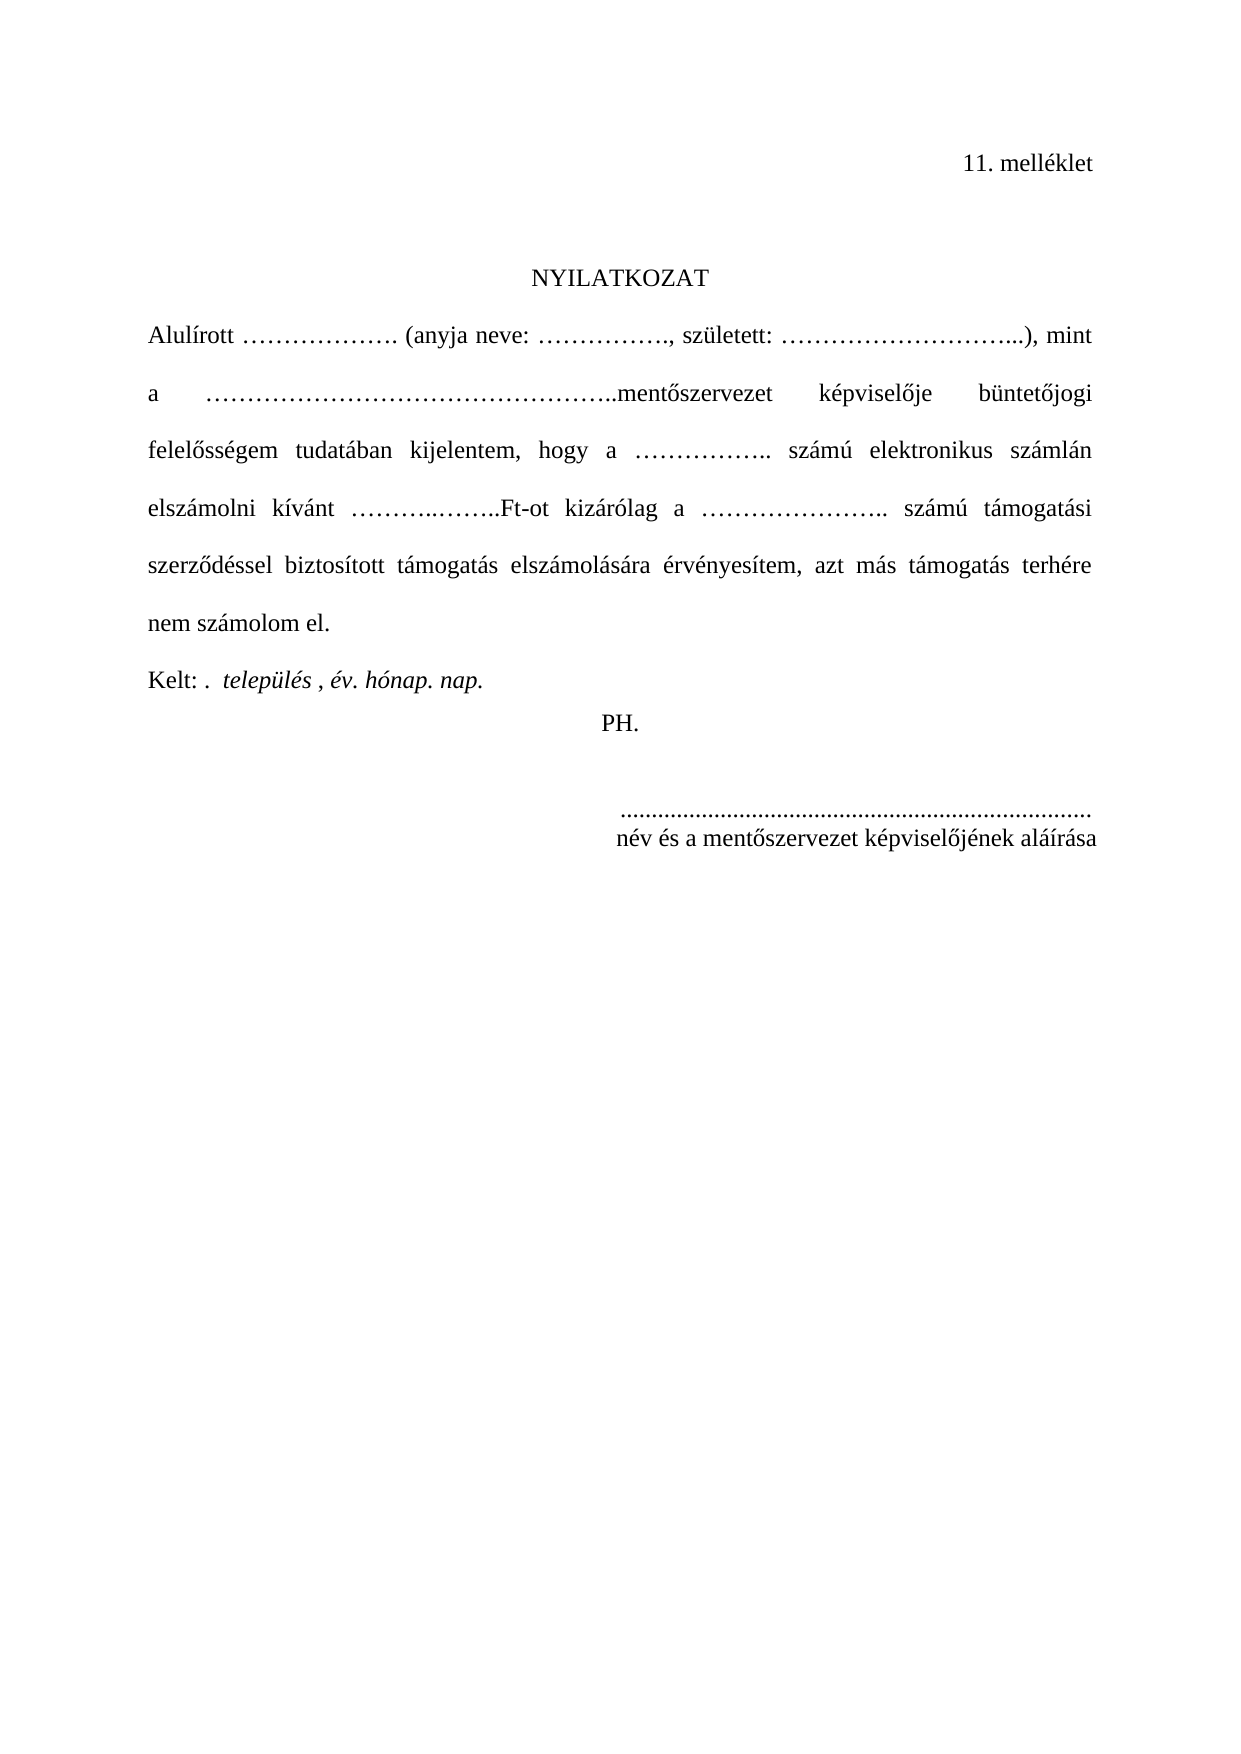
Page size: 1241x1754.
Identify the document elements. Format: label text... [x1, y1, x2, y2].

text Alulírott ………………. (anyja neve: ……………., született: ………………………...), mint a …………………………………………..mentőszervezet képviselője büntetőjogi felelősségem tudatában kijelentem, hogy a …………….. számú elektronikus számlán elszámolni kívánt ………..……..Ft-ot kizárólag a ………………….. számú támogatási szerződéssel biztosított támogatás elszámolására érvényesítem, azt más támogatás terhére nem számolom el. [148, 320, 1093, 636]
text PH. [148, 708, 1093, 737]
text NYILATKOZAT [148, 263, 1093, 291]
text név és a mentőszervezet képviselőjének aláírása [148, 823, 1093, 852]
text Kelt: . település , év. hónap. nap. [148, 665, 1093, 694]
text 11. melléklet [148, 148, 1093, 176]
